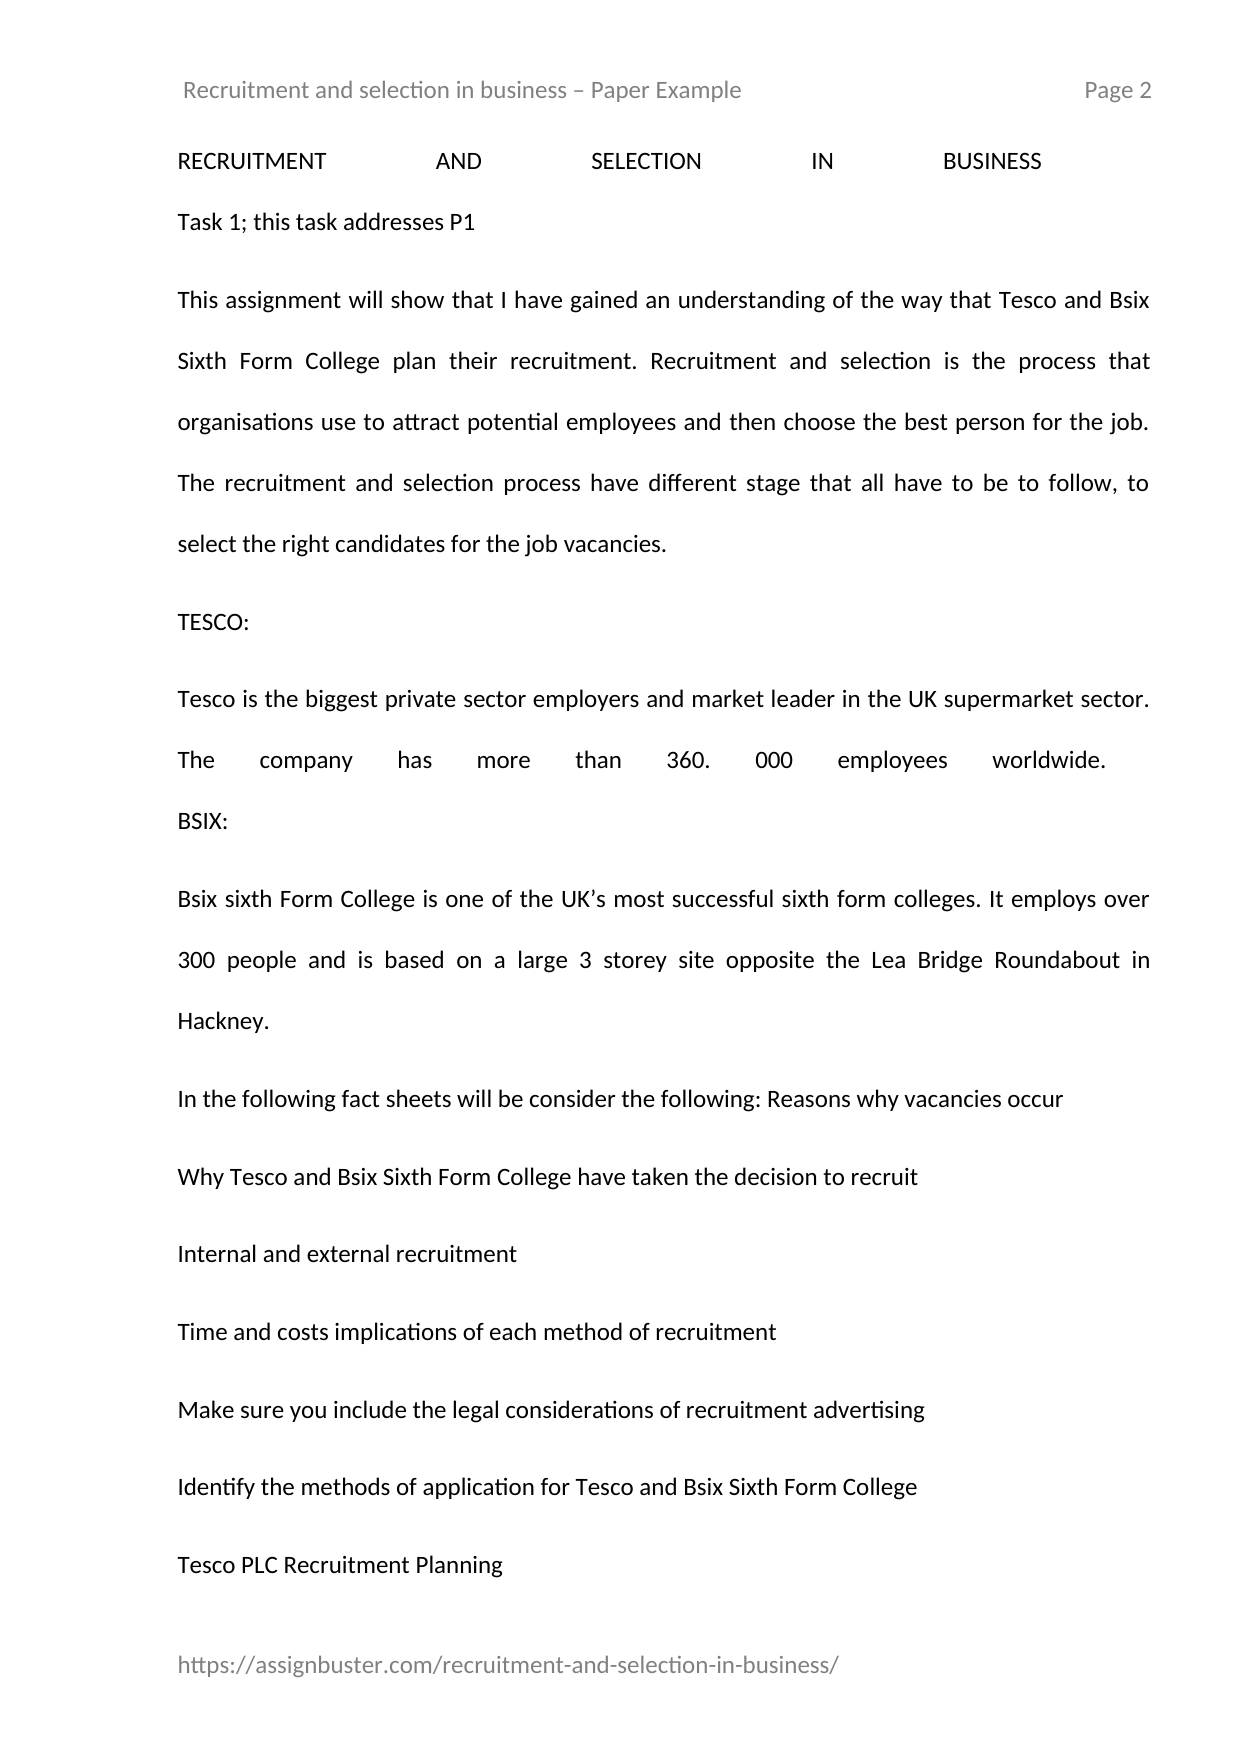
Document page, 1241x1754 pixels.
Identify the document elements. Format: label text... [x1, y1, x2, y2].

text RECRUITMENT AND SELECTION IN BUSINESS Task 1; this task addresses P1 [177, 145, 1152, 237]
text In the following fact sheets will be consider the following: Reasons why vacancies occur [177, 1083, 1152, 1113]
text Bsix sixth Form College is one of the UK’s most successful sixth form colleges. It employs over 300 people and is based on a large 3 storey site opposite the Lea Bridge Roundabout in Hackney. [177, 883, 1152, 1036]
text TESCO: [177, 606, 1152, 636]
text Make sure you include the legal considerations of recruitment advertising [177, 1394, 1152, 1424]
text Time and costs implications of each method of recruitment [177, 1316, 1152, 1347]
text This assignment will show that I have gained an understanding of the way that Tesco and Bsix Sixth Form College plan their recruitment. Recruitment and selection is the process that organisations use to attract potential employees and then choose the best person for the job. The recruitment and selection process have different stage that all have to be to follow, to select the right candidates for the job vacancies. [177, 284, 1152, 558]
text Why Tesco and Bsix Sixth Form College have taken the decision to recruit [177, 1161, 1152, 1191]
text Tesco PLC Recruitment Planning [177, 1549, 1152, 1580]
text Tesco is the biggest private sector employers and market leader in the UK supermarket sector. The company has more than 360. 000 employees worldwide. BSIX: [177, 683, 1152, 836]
text Internal and external recruitment [177, 1238, 1152, 1269]
text Identify the methods of application for Tesco and Bsix Sixth Form College [177, 1471, 1152, 1502]
